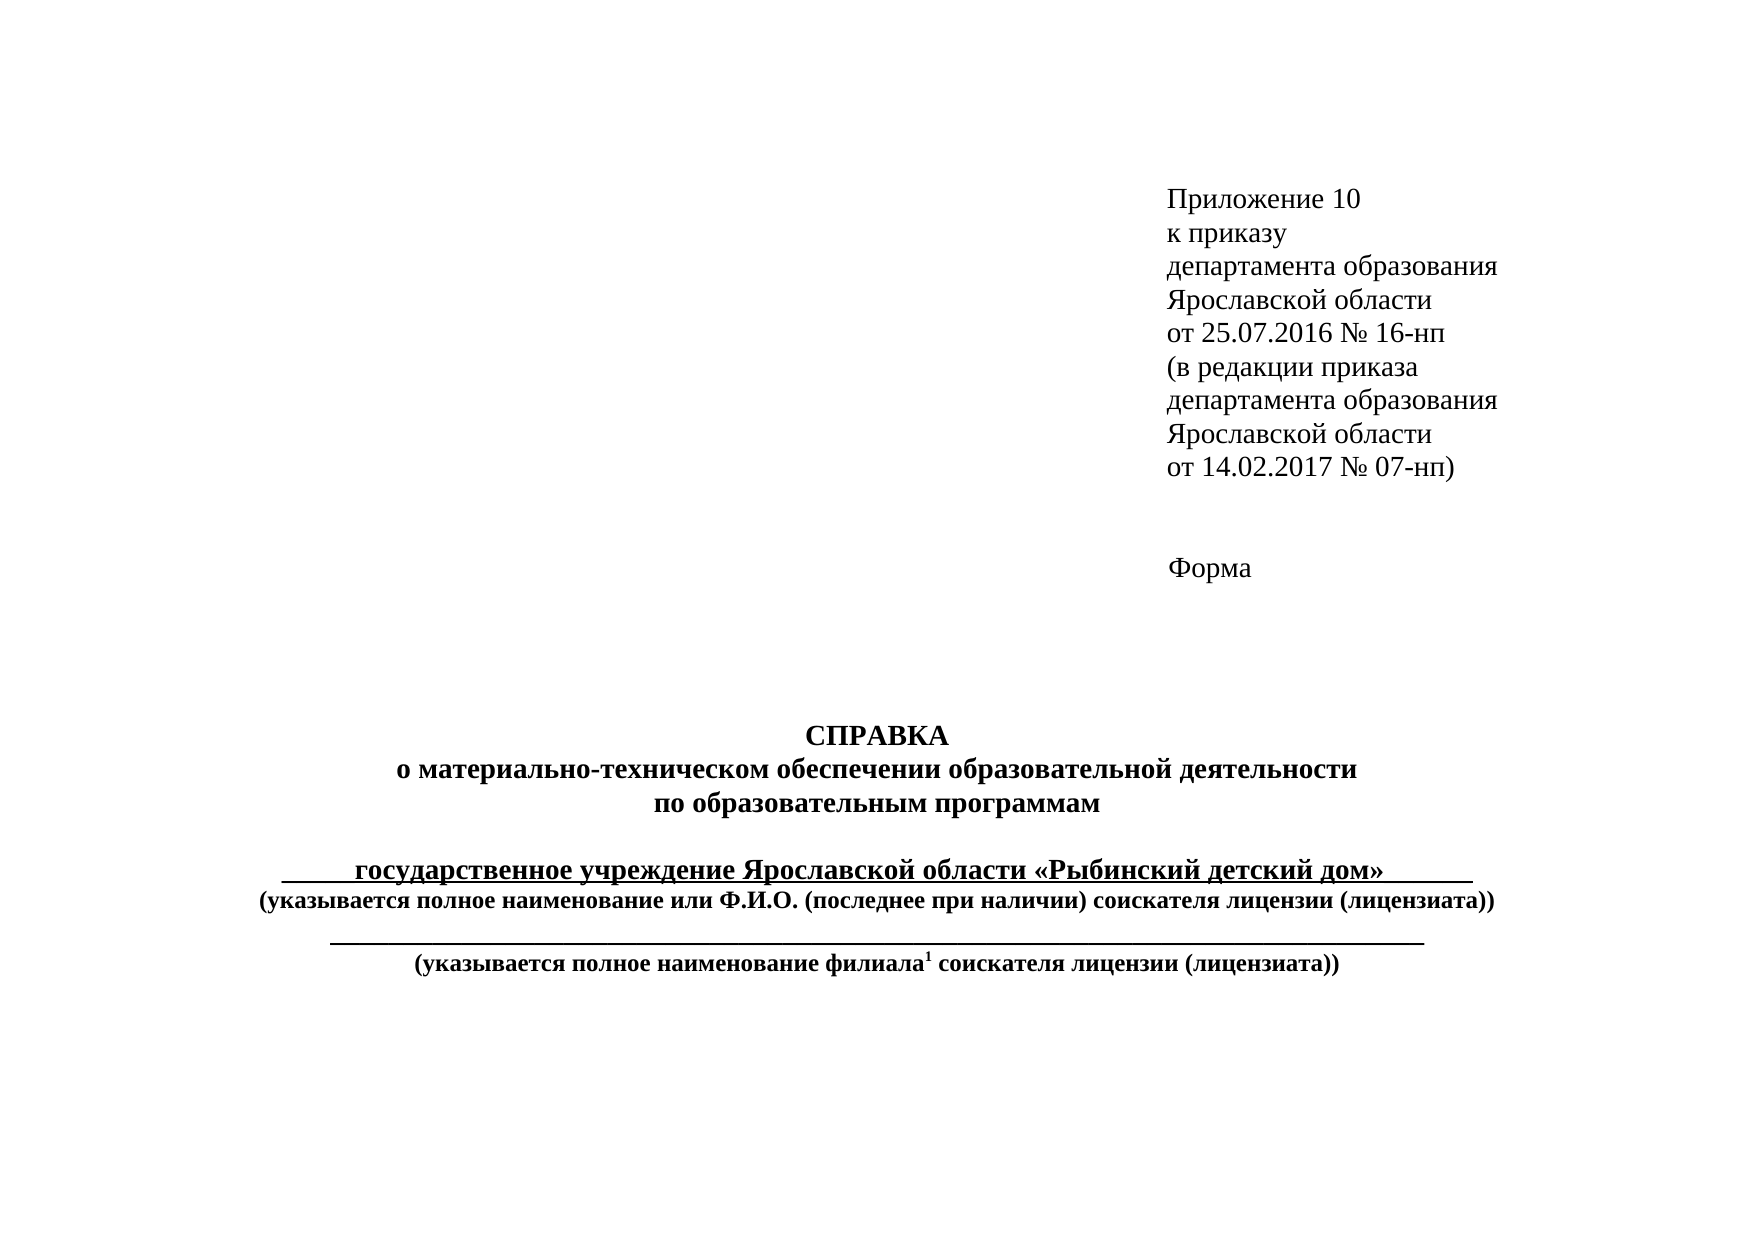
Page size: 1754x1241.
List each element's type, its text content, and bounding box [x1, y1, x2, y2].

text к приказу [1167, 215, 1636, 248]
text от 14.02.2017 № 07-нп) [1167, 449, 1636, 483]
text по образовательным программам [118, 785, 1636, 818]
text Форма [118, 550, 1636, 584]
text от 25.07.2016 № 16-нп [1167, 315, 1636, 349]
text Ярославской области [1167, 416, 1636, 449]
text (указывается полное наименование или Ф.И.О. (последнее при наличии) соискателя лицензии (лицензиата)) [118, 886, 1636, 914]
text ___________________________________________________________________________ [118, 914, 1636, 948]
text СПРАВКА [118, 718, 1636, 751]
text департамента образования [1167, 382, 1636, 416]
text _____государственное учреждение Ярославской области «Рыбинский детский дом»______ [118, 852, 1636, 886]
text о материально-техническом обеспечении образовательной деятельности [118, 751, 1636, 785]
text (в редакции приказа [1167, 349, 1636, 382]
text (указывается полное наименование филиала1 соискателя лицензии (лицензиата)) [118, 948, 1636, 977]
text Ярославской области [1167, 282, 1636, 315]
text Приложение 10 [1167, 181, 1636, 215]
text департамента образования [1167, 248, 1636, 282]
